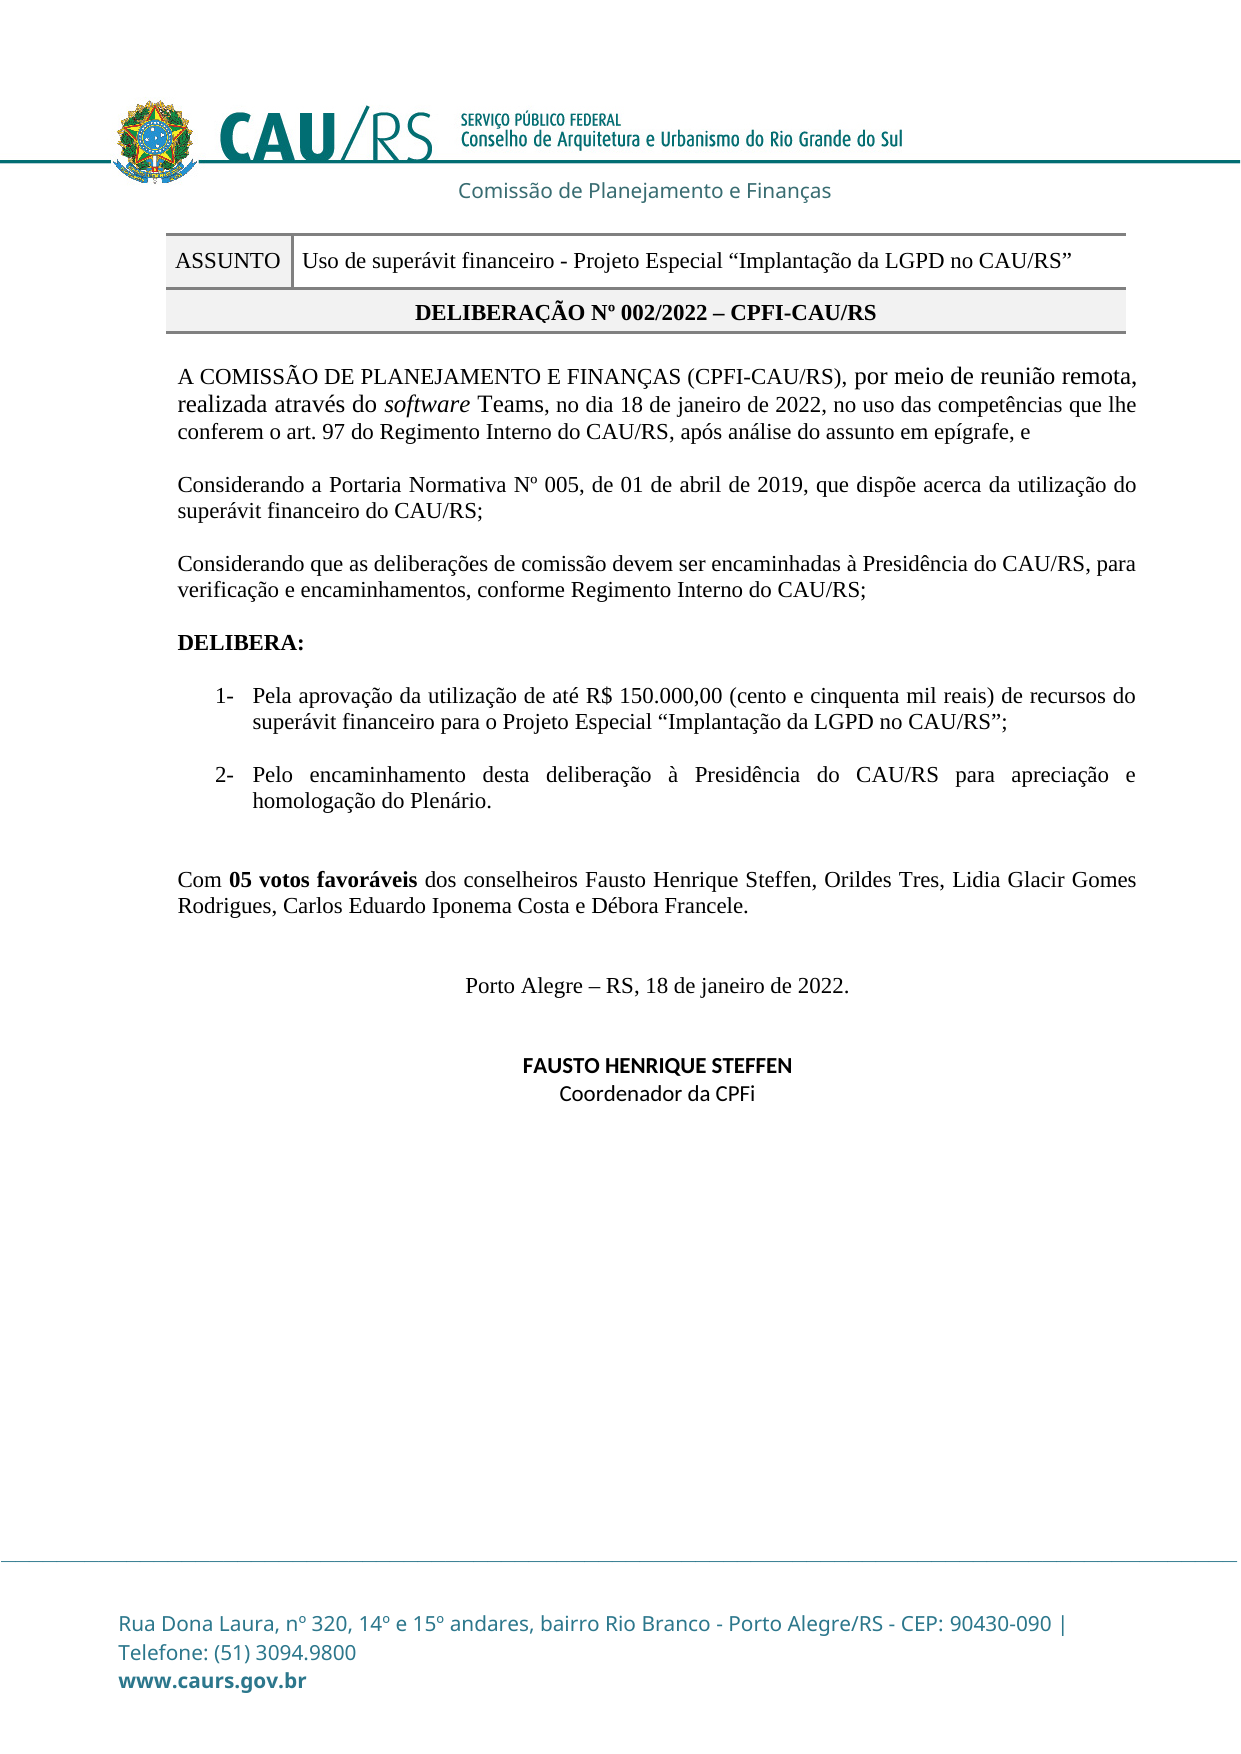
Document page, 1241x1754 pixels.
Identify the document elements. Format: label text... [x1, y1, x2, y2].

text Considerando a Portaria Normativa Nº 005, de 01 de abril de 2019, que dispõe acerca da utilização do superávit financeiro do CAU/RS; [177, 471, 1138, 524]
table_cell DELIBERAÇÃO Nº 002/2022 – CPFI-CAU/RS [166, 290, 1126, 331]
picture [714, 188, 721, 194]
picture [0, 35, 1241, 194]
picture [474, 188, 481, 194]
text Porto Alegre – RS, 18 de janeiro de 2022. [177, 972, 1138, 998]
table_header ASSUNTO [166, 236, 291, 287]
text DELIBERA: [177, 629, 1138, 655]
list Pelo encaminhamento desta deliberação à Presidência do CAU/RS para apreciação e homologação do Plenário. [215, 761, 1138, 813]
list Pela aprovação da utilização de até R$ 150.000,00 (cento e cinquenta mil reais) de recursos do superávit financeiro para o Projeto Especial “Implantação da LGPD no CAU/RS”; [215, 682, 1138, 734]
table_header Uso de superávit financeiro - Projeto Especial “Implantação da LGPD no CAU/RS” [294, 236, 1126, 287]
text Considerando que as deliberações de comissão devem ser encaminhadas à Presidência do CAU/RS, para verificação e encaminhamentos, conforme Regimento Interno do CAU/RS; [177, 550, 1138, 603]
text Coordenador da CPFi [177, 1079, 1138, 1107]
text FAUSTO HENRIQUE STEFFEN [177, 1051, 1138, 1079]
picture [543, 188, 550, 194]
text A COMISSÃO DE PLANEJAMENTO E FINANÇAS (CPFI-CAU/RS), por meio de reunião remota, realizada através do software Teams, no dia 18 de janeiro de 2022, no uso das competências que lhe conferem o art. 97 do Regimento Interno do CAU/RS, após análise do assunto em epígrafe, e [177, 361, 1138, 444]
text Com 05 votos favoráveis dos conselheiros Fausto Henrique Steffen, Orildes Tres, Lidia Glacir Gomes Rodrigues, Carlos Eduardo Iponema Costa e Débora Francele. [177, 866, 1138, 919]
